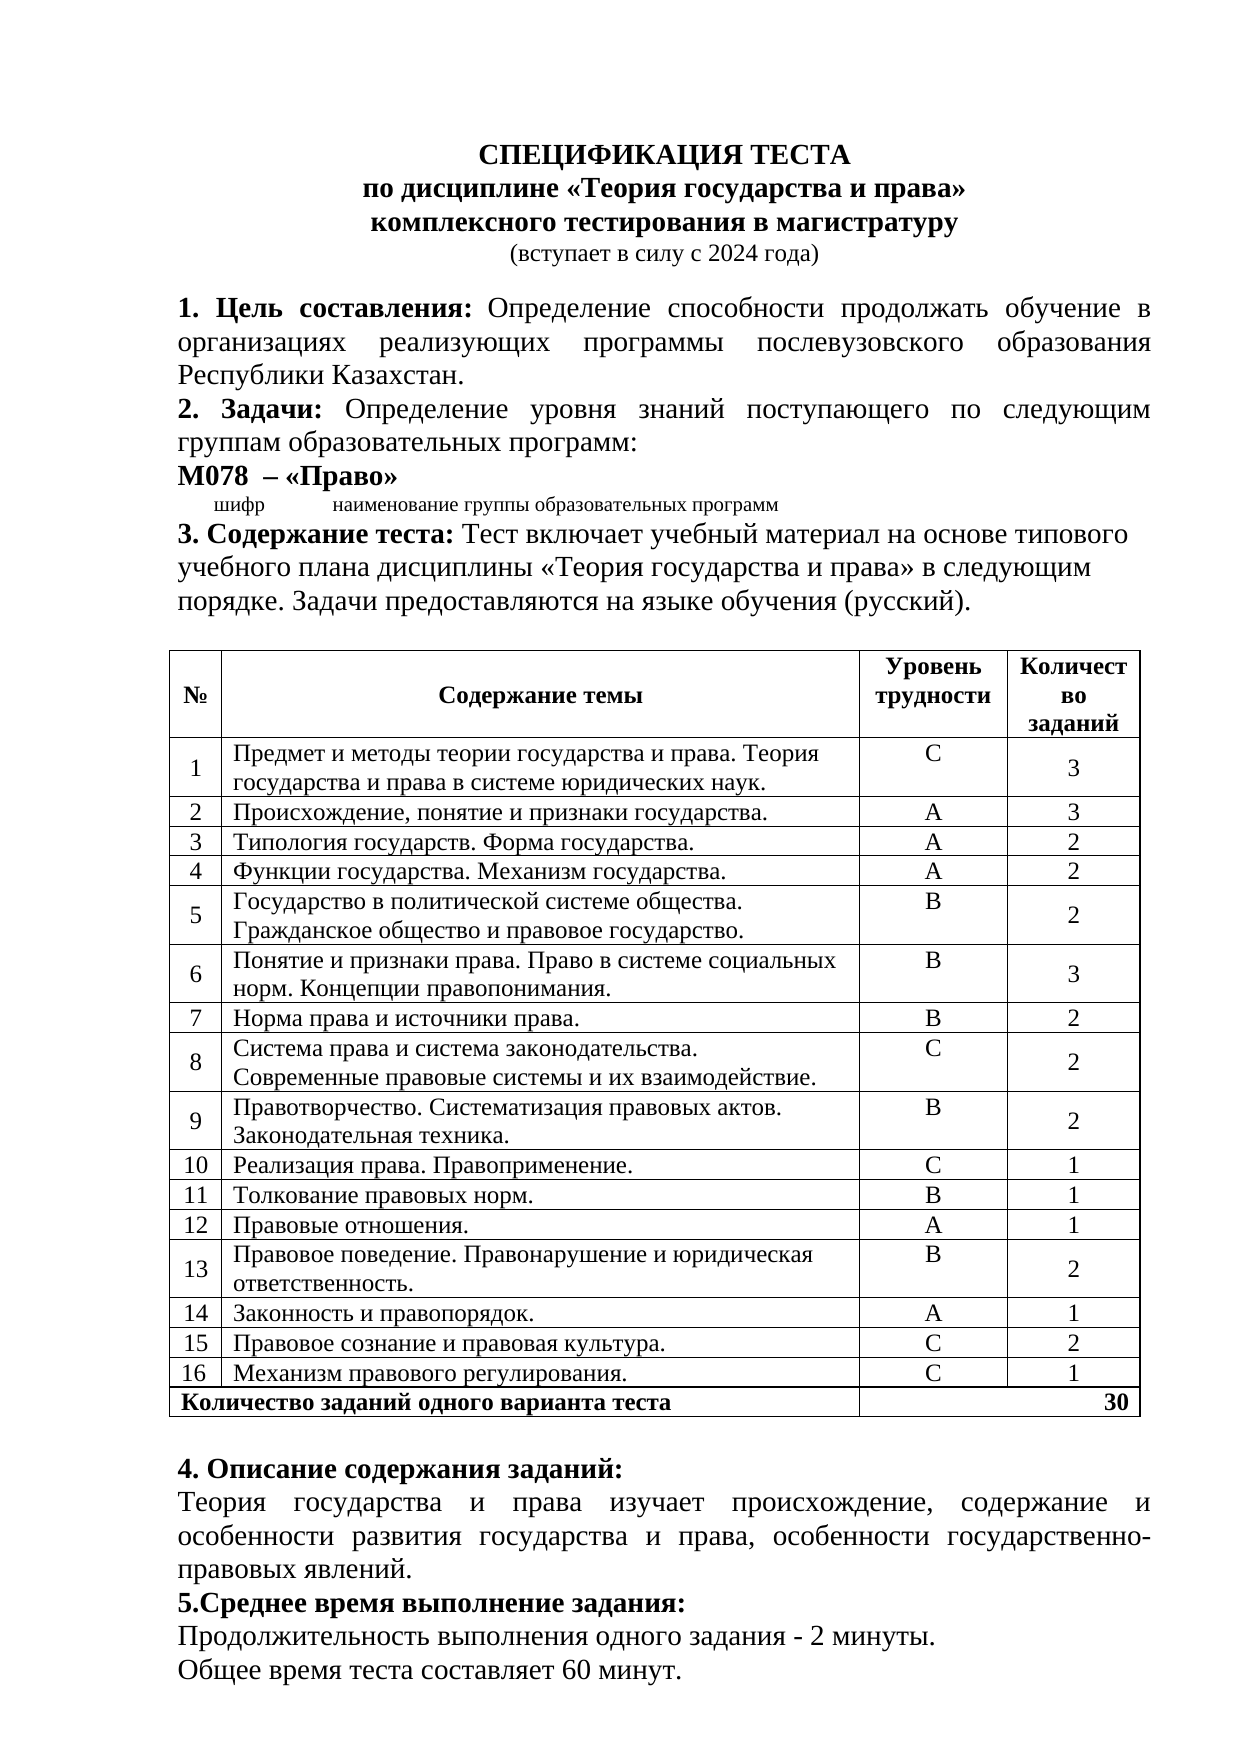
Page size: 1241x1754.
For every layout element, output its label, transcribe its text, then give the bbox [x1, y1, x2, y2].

table_cell В [860, 1180, 1007, 1209]
table_cell 5 [170, 886, 221, 944]
table_cell 1 [1008, 1180, 1139, 1209]
table_cell Государство в политической системе общества. Гражданское общество и правовое государство. [222, 886, 859, 944]
text 3. Содержание теста: Тест включает учебный материал на основе типового учебного плана дисциплины «Теория государства и права» в следующим порядке. Задачи предоставляются на языке обучения (русский). [177, 516, 1152, 616]
text 1. Цель составления: Определение способности продолжать обучение в организациях реализующих программы послевузовского образования Республики Казахстан. [177, 290, 1152, 391]
text М078 – «Право» [177, 458, 1152, 492]
table_cell 1 [1008, 1298, 1139, 1327]
table_cell Правотворчество. Систематизация правовых актов. Законодательная техника. [222, 1092, 859, 1149]
table_cell Толкование правовых норм. [222, 1180, 859, 1209]
table_cell Законность и правопорядок. [222, 1298, 859, 1327]
text спецификация ТЕСТА [177, 137, 1152, 171]
table_cell 15 [170, 1328, 221, 1357]
table_cell Типология государств. Форма государства. [222, 827, 859, 855]
text комплексного тестирования в магистратуру [177, 204, 1152, 238]
table_cell 7 [170, 1003, 221, 1032]
table_cell В [860, 1240, 1007, 1297]
table_cell Правовое сознание и правовая культура. [222, 1328, 859, 1357]
table_header № [170, 651, 221, 737]
table_cell 9 [170, 1092, 221, 1149]
table_cell Норма права и источники права. [222, 1003, 859, 1032]
table_cell 30 [860, 1388, 1139, 1416]
table_cell В [860, 886, 1007, 944]
table_cell В [860, 1003, 1007, 1032]
table_cell 2 [1008, 856, 1139, 885]
table_cell Понятие и признаки права. Право в системе социальных норм. Концепции правопонимания. [222, 945, 859, 1002]
table_cell С [860, 1328, 1007, 1357]
table_cell Система права и система законодательства. Современные правовые системы и их взаимодействие. [222, 1033, 859, 1091]
table_cell 1 [1008, 1358, 1139, 1386]
table_cell Правовое поведение. Правонарушение и юридическая ответственность. [222, 1240, 859, 1297]
table_cell 2 [1008, 827, 1139, 855]
table_cell Происхождение, понятие и признаки государства. [222, 797, 859, 826]
table_cell 8 [170, 1033, 221, 1091]
table_cell 11 [170, 1180, 221, 1209]
table_cell А [860, 856, 1007, 885]
table_cell 10 [170, 1150, 221, 1179]
table_cell 3 [1008, 738, 1139, 796]
text Продолжительность выполнения одного задания - 2 минуты. [177, 1618, 1152, 1652]
table_cell 2 [1008, 1092, 1139, 1149]
table_cell 2 [1008, 1328, 1139, 1357]
table_cell 12 [170, 1210, 221, 1238]
table_cell 1 [170, 738, 221, 796]
table_cell А [860, 827, 1007, 855]
table_cell С [860, 738, 1007, 796]
table_cell А [860, 1210, 1007, 1238]
text (вступает в силу с 2024 года) [177, 238, 1152, 266]
table_cell А [860, 797, 1007, 826]
table_cell 2 [1008, 1240, 1139, 1297]
table_cell 2 [1008, 1003, 1139, 1032]
text 2. Задачи: Определение уровня знаний поступающего по следующим группам образовательных программ: [177, 391, 1152, 458]
table_cell 13 [170, 1240, 221, 1297]
table_cell С [860, 1033, 1007, 1091]
table_cell 4 [170, 856, 221, 885]
table_cell 1 [1008, 1210, 1139, 1238]
text по дисциплине «Теория государства и права» [177, 171, 1152, 204]
table_cell 2 [1008, 886, 1139, 944]
table_cell Предмет и методы теории государства и права. Теория государства и права в системе юридических наук. [222, 738, 859, 796]
text 5.Среднее время выполнение задания: [177, 1585, 1152, 1618]
text Теория государства и права изучает происхождение, содержание и особенности развития государства и права, особенности государственно-правовых явлений. [177, 1484, 1152, 1585]
table_cell 3 [1008, 797, 1139, 826]
table_cell 3 [170, 827, 221, 855]
table_cell Функции государства. Механизм государства. [222, 856, 859, 885]
table_cell А [860, 1298, 1007, 1327]
table_header Содержание темы [222, 651, 859, 737]
table_cell С [860, 1358, 1007, 1386]
table_cell Количество заданий одного варианта теста [170, 1388, 859, 1416]
table_cell Механизм правового регулирования. [222, 1358, 859, 1386]
table_cell 2 [1008, 1033, 1139, 1091]
table_cell 16 [170, 1358, 221, 1386]
table_cell 2 [170, 797, 221, 826]
table_cell 1 [1008, 1150, 1139, 1179]
text 4. Описание содержания заданий: [177, 1451, 1152, 1484]
table_cell В [860, 1092, 1007, 1149]
text Общее время теста составляет 60 минут. [177, 1652, 1152, 1686]
table_cell Правовые отношения. [222, 1210, 859, 1238]
table_cell Реализация права. Правоприменение. [222, 1150, 859, 1179]
table_cell В [860, 945, 1007, 1002]
table_cell 3 [1008, 945, 1139, 1002]
table_cell С [860, 1150, 1007, 1179]
table_cell 6 [170, 945, 221, 1002]
table_cell 14 [170, 1298, 221, 1327]
text шифр наименование группы образовательных программ [177, 492, 1152, 516]
